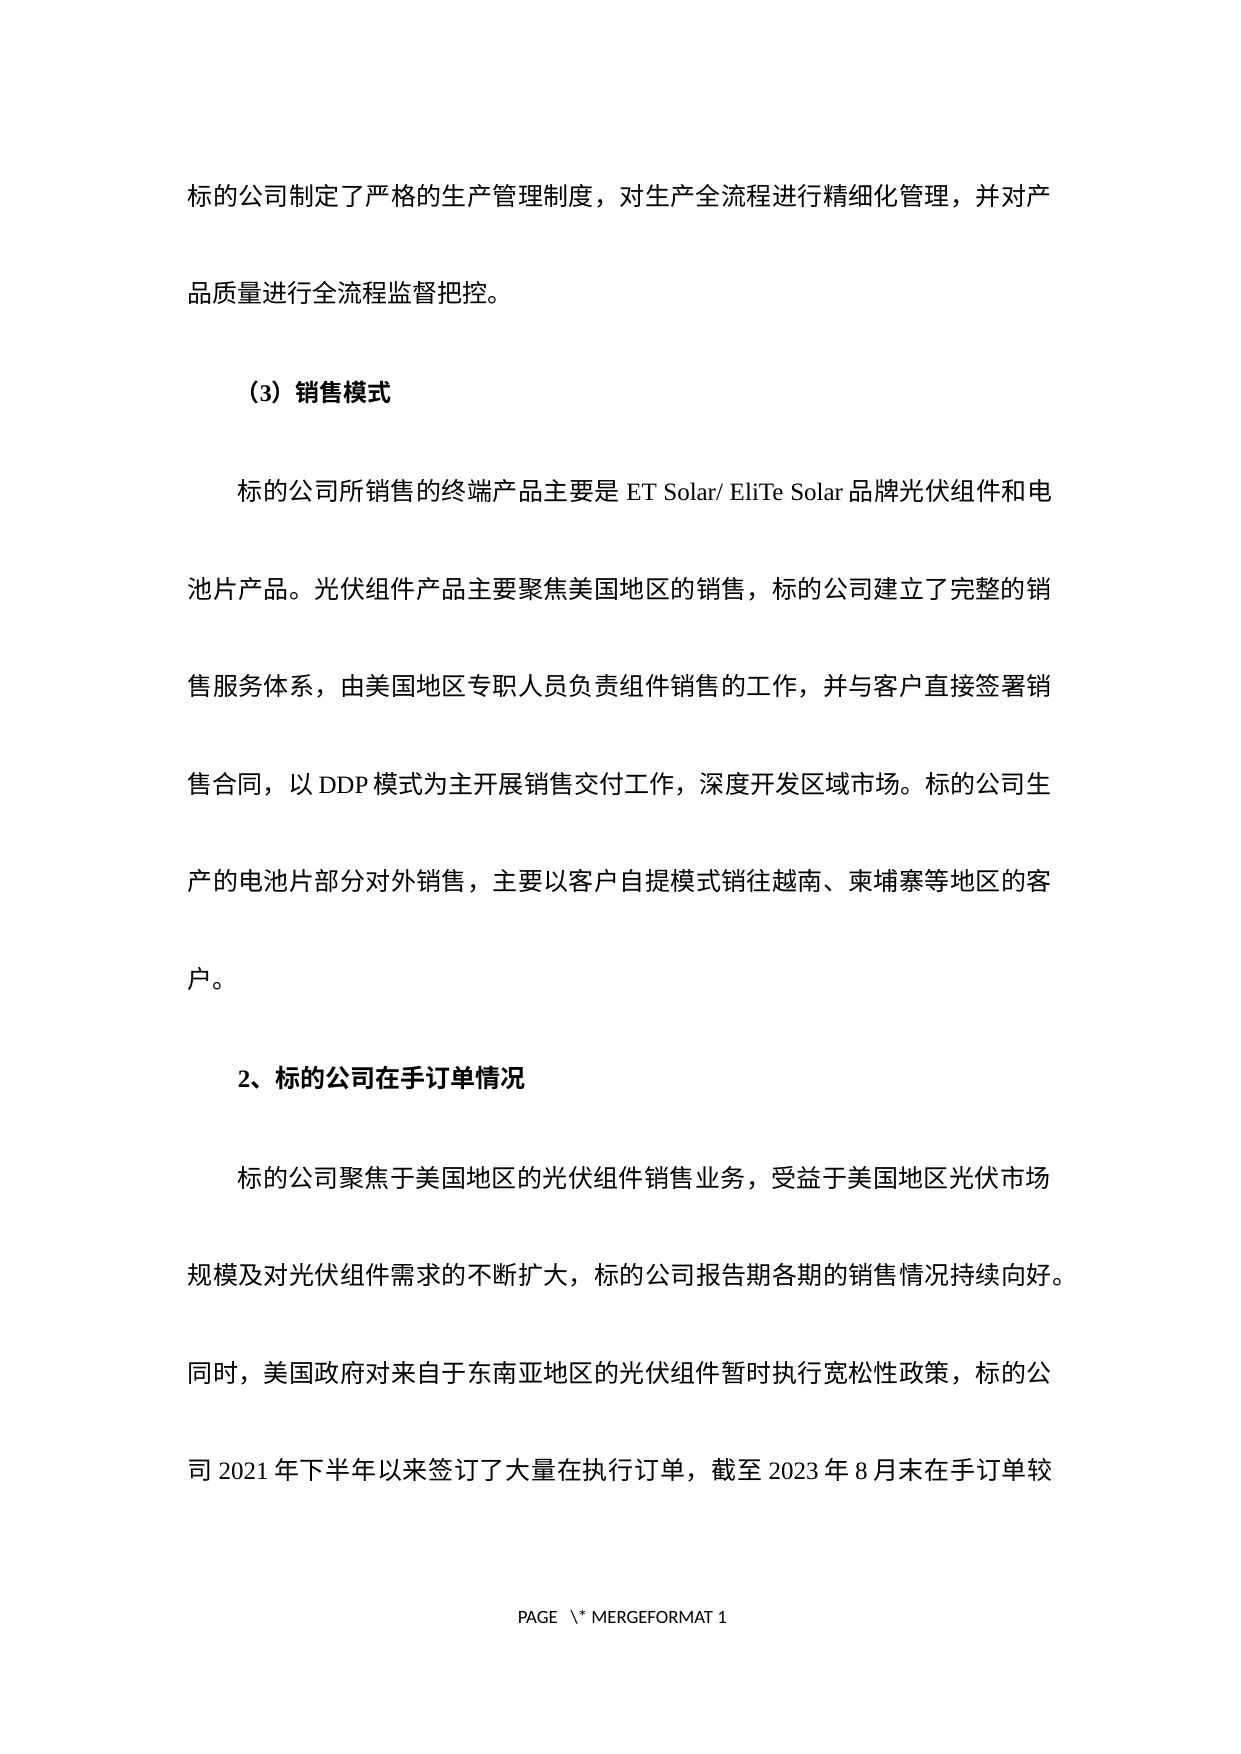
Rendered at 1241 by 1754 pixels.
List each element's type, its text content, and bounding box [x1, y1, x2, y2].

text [187, 1144, 1053, 1501]
text 标的公司所销售的终端产品主要是ET Solar/ EliTe Solar品牌光伏组件和电池片产品。光伏组件产品主要聚焦美国地区的销售，标的公司建立了完整的销售服务体系，由美国地区专职人员负责组件销售的工作，并与客户直接签署销售合同，以DDP模式为主开展销售交付工作，深度开发区域市场。标的公司生产的电池片部分对外销售，主要以客户自提模式销往越南、柬埔寨等地区的客户。 [187, 457, 1053, 1010]
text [187, 162, 1053, 324]
text 2、标的公司在手订单情况 [187, 1044, 1053, 1109]
text （3）销售模式 [187, 359, 1053, 424]
